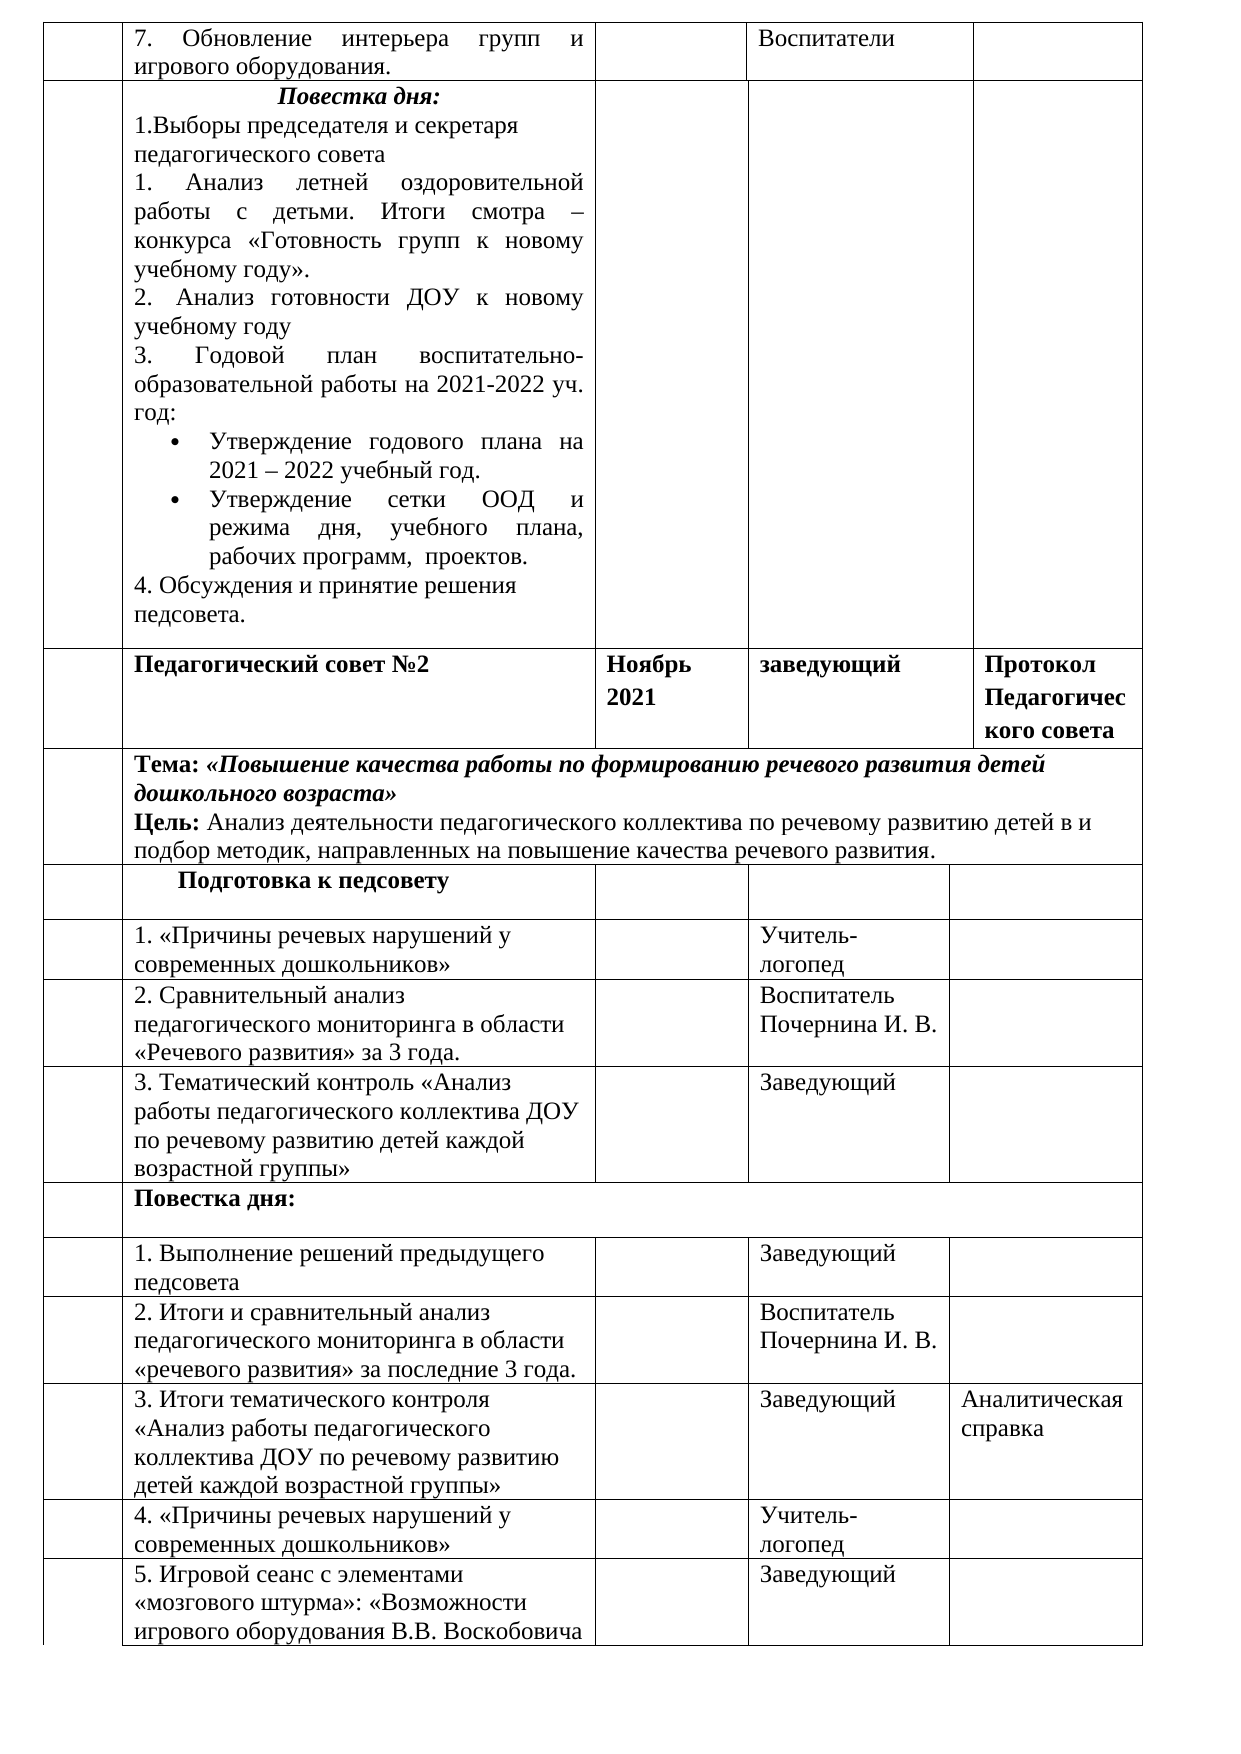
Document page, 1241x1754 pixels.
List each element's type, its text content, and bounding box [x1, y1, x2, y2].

table_cell [44, 749, 122, 864]
table_cell [974, 23, 1142, 80]
table_cell [974, 81, 1142, 648]
table_cell [749, 81, 973, 648]
table_cell [44, 1500, 122, 1558]
table_cell [44, 649, 122, 748]
table_cell 2. Итоги и сравнительный анализ педагогического мониторинга в области «речевого развития» за последние 3 года. [123, 1297, 595, 1383]
table_cell [44, 1297, 122, 1383]
table_cell [596, 1297, 748, 1383]
table_cell Заведующий [749, 1067, 949, 1182]
table_cell Подготовка к педсовету [123, 865, 595, 919]
table_cell [44, 1559, 122, 1645]
table_cell Учитель-логопед [749, 920, 949, 979]
table_cell Ноябрь 2021 [596, 649, 748, 748]
table_cell [950, 1559, 1142, 1645]
table_cell Повестка дня: 1.Выборы председателя и секретаря педагогического совета 1. Анализ летней оздоровительной работы с детьми. Итоги смотра – конкурса «Готовность групп к новому учебному году». 2. Анализ готовности ДОУ к новому учебному году 3. Годовой план воспитательно-образовательной работы на 2021-2022 уч. год: Утверждение годового плана на 2021 – 2022 учебный год. Утверждение сетки ООД и режима дня, учебного плана, рабочих программ, проектов. 4. Обсуждения и принятие решения педсовета. [123, 81, 595, 648]
table_cell [596, 1238, 748, 1296]
table_cell Воспитатель Почернина И. В. [749, 1297, 949, 1383]
table_cell Педагогический совет №2 [123, 649, 595, 748]
table_cell 3. Итоги тематического контроля «Анализ работы педагогического коллектива ДОУ по речевому развитию детей каждой возрастной группы» [123, 1384, 595, 1499]
table_cell [44, 23, 122, 80]
table_cell [596, 81, 748, 648]
table_cell Заведующий [749, 1559, 949, 1645]
table_cell [44, 980, 122, 1066]
table_cell 4. «Причины речевых нарушений у современных дошкольников» [123, 1500, 595, 1558]
table_cell Воспитатель Почернина И. В. [749, 980, 949, 1066]
table_cell [950, 1067, 1142, 1182]
table_cell 7. Обновление интерьера групп и игрового оборудования. [123, 23, 595, 80]
table_cell [44, 1067, 122, 1182]
table_cell Повестка дня: [123, 1183, 1142, 1237]
table_cell [596, 1384, 748, 1499]
table_cell [44, 81, 122, 648]
table_cell Заведующий [749, 1384, 949, 1499]
table_cell 1. Выполнение решений предыдущего педсовета [123, 1238, 595, 1296]
table_cell Учитель-логопед [749, 1500, 949, 1558]
table_cell [950, 865, 1142, 919]
table_cell [950, 920, 1142, 979]
table_cell Аналитическая справка [950, 1384, 1142, 1499]
table_cell [950, 980, 1142, 1066]
table_cell [950, 1500, 1142, 1558]
table_cell [596, 980, 748, 1066]
table_cell 1. «Причины речевых нарушений у современных дошкольников» [123, 920, 595, 979]
table_cell заведующий [749, 649, 973, 748]
table_cell 2. Сравнительный анализ педагогического мониторинга в области «Речевого развития» за 3 года. [123, 980, 595, 1066]
table_cell [596, 1067, 748, 1182]
table_cell [44, 1384, 122, 1499]
table_cell [950, 1297, 1142, 1383]
table_cell Тема: «Повышение качества работы по формированию речевого развития детей дошкольного возраста» Цель: Анализ деятельности педагогического коллектива по речевому развитию детей в и подбор методик, направленных на повышение качества речевого развития. [123, 749, 1142, 864]
table_cell [596, 920, 748, 979]
table_cell Протокол Педагогического совета [974, 649, 1142, 748]
table_cell 3. Тематический контроль «Анализ работы педагогического коллектива ДОУ по речевому развитию детей каждой возрастной группы» [123, 1067, 595, 1182]
table_cell [950, 1238, 1142, 1296]
table_cell Заведующий [749, 1238, 949, 1296]
table_cell [596, 865, 748, 919]
table_cell [44, 1183, 122, 1237]
table_cell [44, 865, 122, 919]
table_cell [44, 1238, 122, 1296]
table_cell Воспитатели [747, 23, 973, 80]
table_cell [596, 1500, 748, 1558]
table_cell [44, 920, 122, 979]
table_cell [596, 23, 746, 80]
table_cell [749, 865, 949, 919]
table_cell [596, 1559, 748, 1645]
